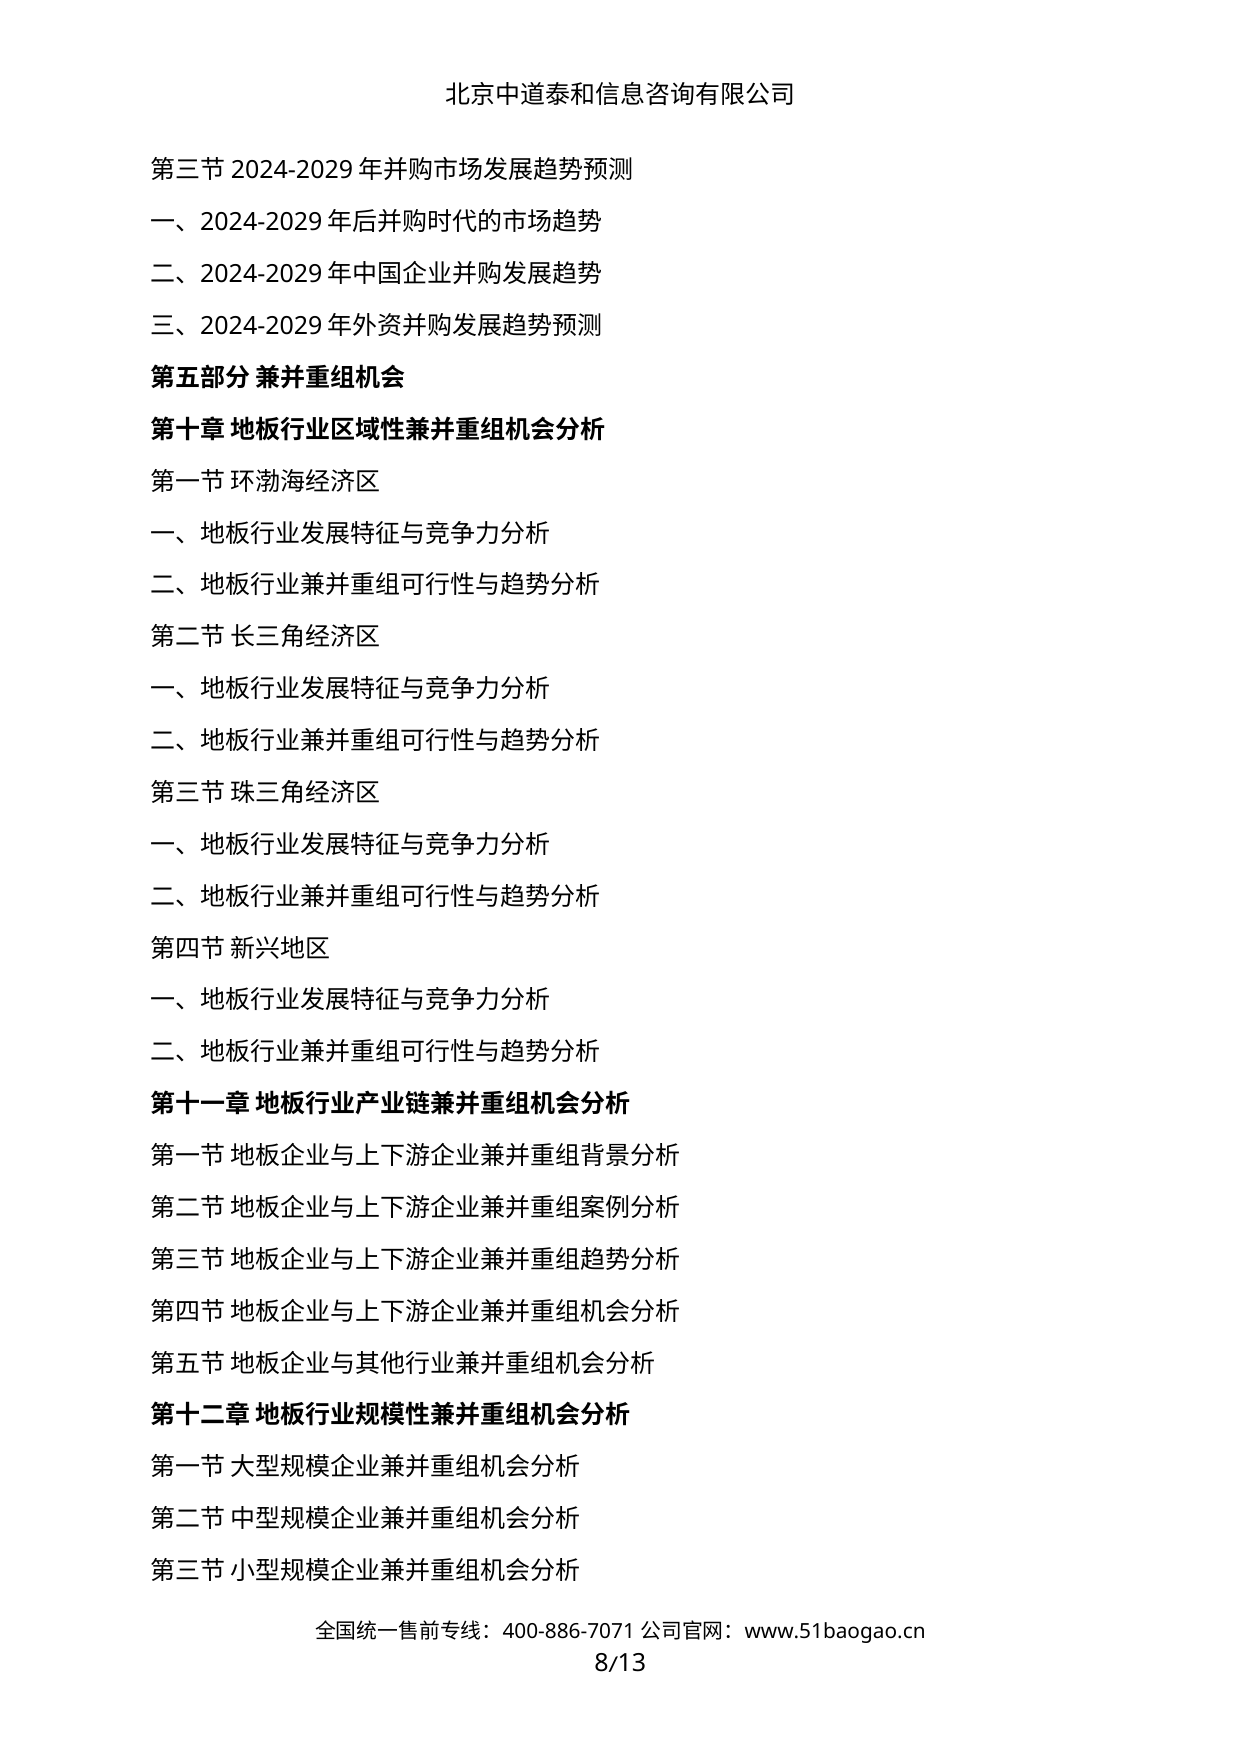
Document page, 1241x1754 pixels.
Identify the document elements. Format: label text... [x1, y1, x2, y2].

text 三、2024-2029年外资并购发展趋势预测 [150, 306, 1090, 342]
text 一、地板行业发展特征与竞争力分析 [150, 669, 1090, 705]
text 第三节 珠三角经济区 [150, 772, 1090, 809]
text 第四节 新兴地区 [150, 928, 1090, 964]
text 第五部分 兼并重组机会 [150, 357, 1090, 394]
text 一、地板行业发展特征与竞争力分析 [150, 513, 1090, 549]
text 二、地板行业兼并重组可行性与趋势分析 [150, 565, 1090, 601]
text 第四节 地板企业与上下游企业兼并重组机会分析 [150, 1291, 1090, 1327]
text 第二节 地板企业与上下游企业兼并重组案例分析 [150, 1187, 1090, 1224]
text 第一节 地板企业与上下游企业兼并重组背景分析 [150, 1136, 1090, 1172]
text 一、2024-2029年后并购时代的市场趋势 [150, 202, 1090, 238]
text 二、地板行业兼并重组可行性与趋势分析 [150, 1032, 1090, 1068]
text 一、地板行业发展特征与竞争力分析 [150, 980, 1090, 1016]
text 第十一章 地板行业产业链兼并重组机会分析 [150, 1084, 1090, 1120]
text 第一节 大型规模企业兼并重组机会分析 [150, 1447, 1090, 1483]
text 二、地板行业兼并重组可行性与趋势分析 [150, 876, 1090, 912]
text 第二节 中型规模企业兼并重组机会分析 [150, 1499, 1090, 1535]
text 一、地板行业发展特征与竞争力分析 [150, 824, 1090, 861]
text 第三节 小型规模企业兼并重组机会分析 [150, 1551, 1090, 1587]
text 第十二章 地板行业规模性兼并重组机会分析 [150, 1395, 1090, 1431]
text 第二节 长三角经济区 [150, 617, 1090, 653]
text 第十章 地板行业区域性兼并重组机会分析 [150, 409, 1090, 446]
text 第一节 环渤海经济区 [150, 461, 1090, 497]
text 第五节 地板企业与其他行业兼并重组机会分析 [150, 1343, 1090, 1379]
text 二、2024-2029年中国企业并购发展趋势 [150, 254, 1090, 290]
text 二、地板行业兼并重组可行性与趋势分析 [150, 721, 1090, 757]
text 第三节 地板企业与上下游企业兼并重组趋势分析 [150, 1239, 1090, 1276]
text 第三节 2024-2029年并购市场发展趋势预测 [150, 150, 1090, 186]
